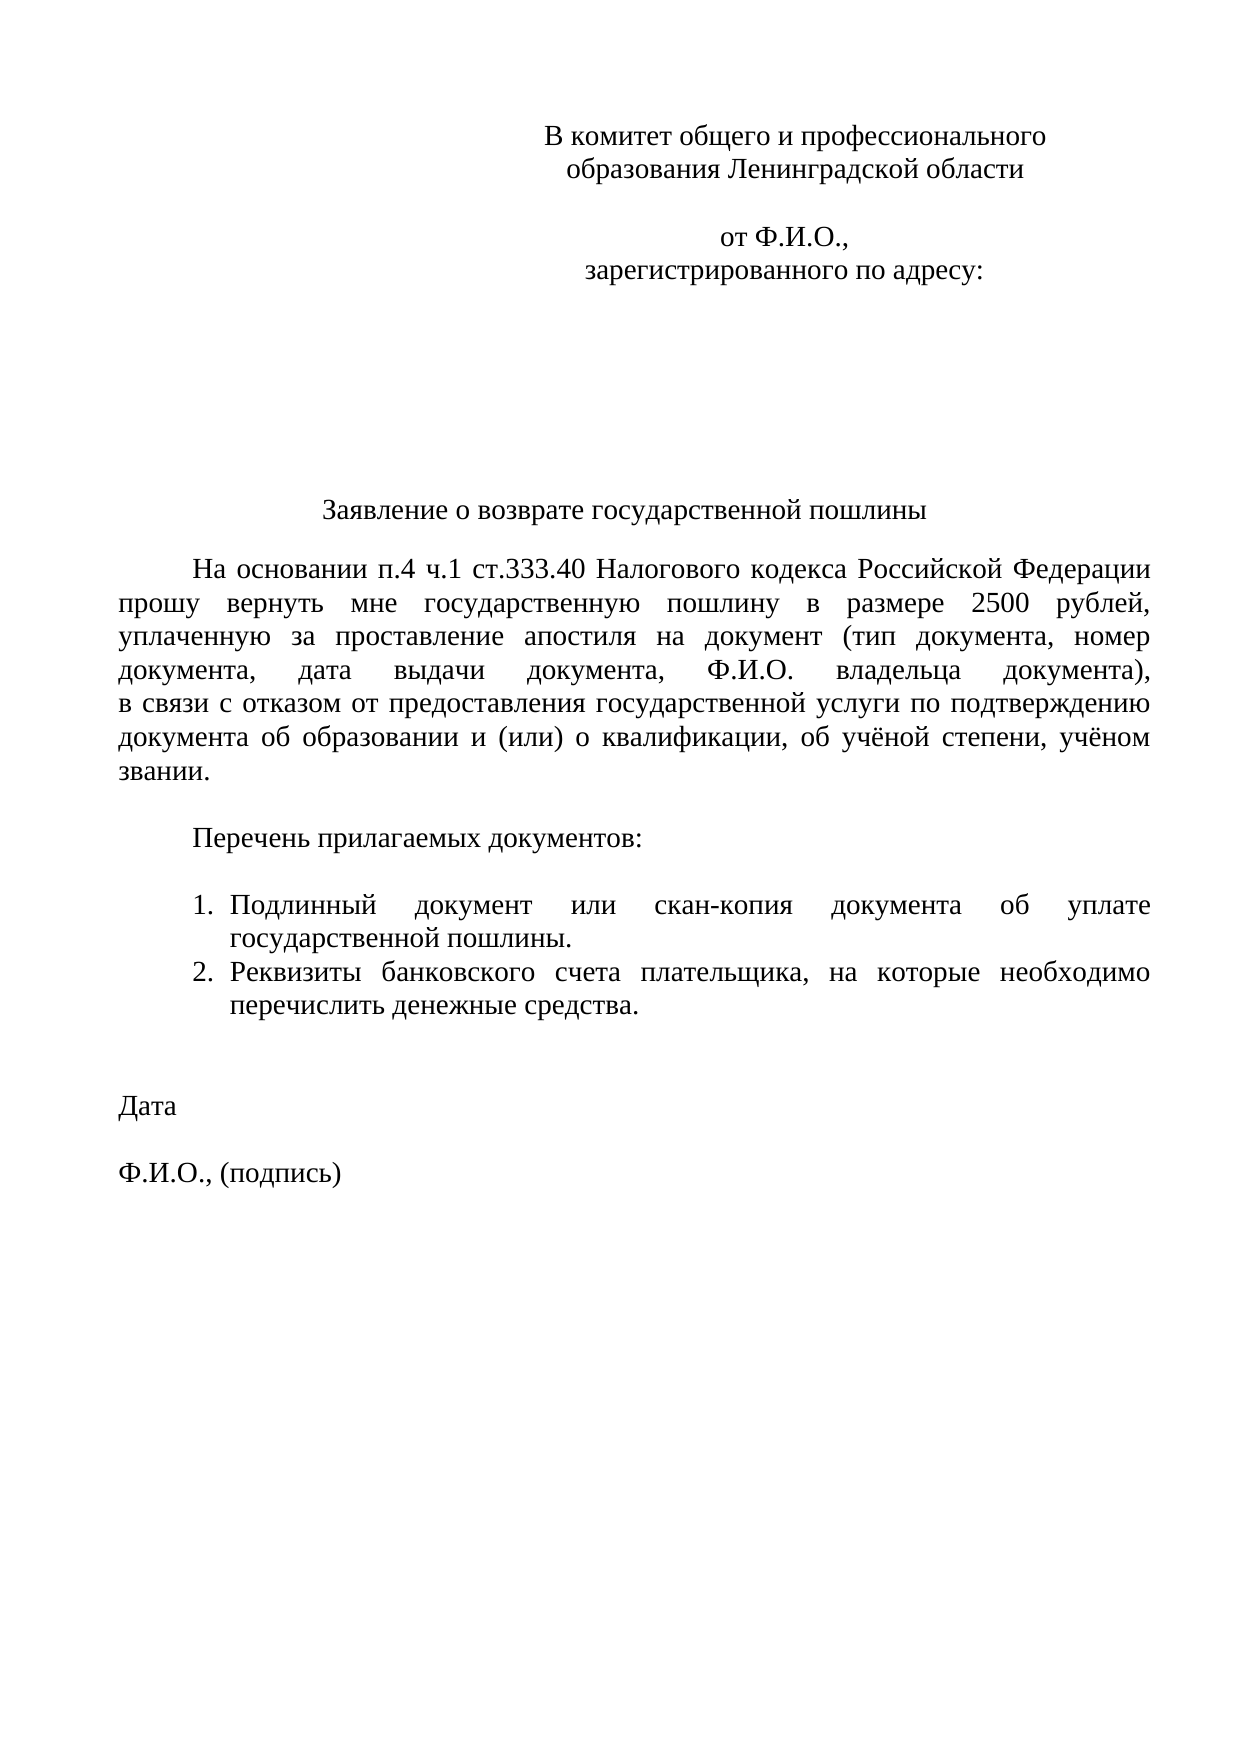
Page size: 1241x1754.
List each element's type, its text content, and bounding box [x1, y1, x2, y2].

text от Ф.И.О., [118, 219, 1152, 252]
text зарегистрированного по адресу: [118, 252, 1152, 286]
list Реквизиты банковского счета плательщика, на которые необходимо перечислить денежные средства. [192, 954, 1152, 1021]
text Заявление о возврате государственной пошлины [118, 492, 1152, 526]
text образования Ленинградской области [118, 152, 1152, 185]
text Ф.И.О., (подпись) [118, 1155, 1152, 1189]
list Подлинный документ или скан-копия документа об уплате государственной пошлины. [192, 887, 1152, 954]
text Перечень прилагаемых документов: [118, 820, 1152, 853]
text На основании п.4 ч.1 ст.333.40 Налогового кодекса Российской Федерации прошу вернуть мне государственную пошлину в размере 2500 рублей, уплаченную за проставление апостиля на документ (тип документа, номер документа, дата выдачи документа, Ф.И.О. владельца документа), в связи с отказом от предоставления государственной услуги по подтверждению документа об образовании и (или) о квалификации, об учёной степени, учёном звании. [118, 551, 1152, 786]
text В комитет общего и профессионального [118, 118, 1152, 152]
text Дата [118, 1088, 1152, 1122]
